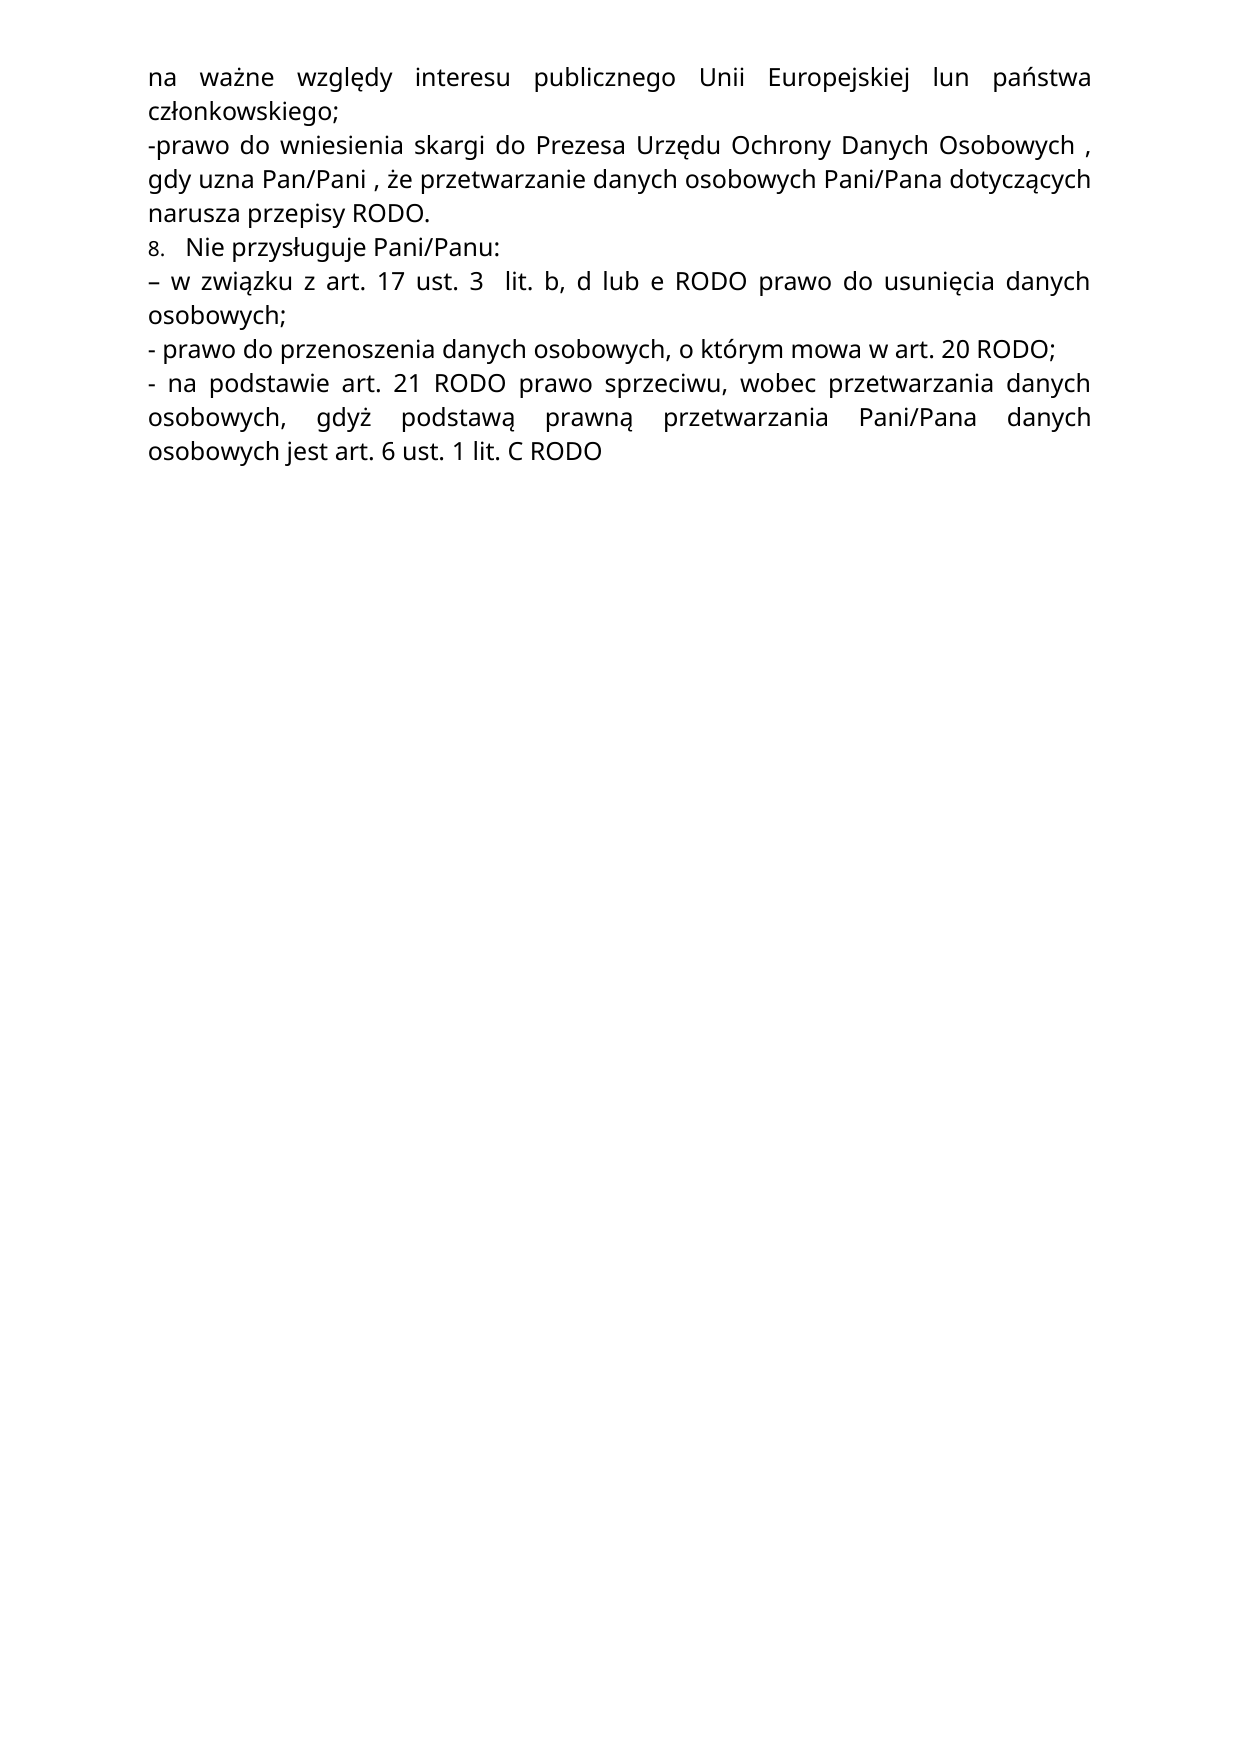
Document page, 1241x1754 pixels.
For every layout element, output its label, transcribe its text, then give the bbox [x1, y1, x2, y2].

list Nie przysługuje Pani/Panu: [148, 229, 1093, 263]
text - prawo do przenoszenia danych osobowych, o którym mowa w art. 20 RODO; [148, 332, 1093, 366]
text - na podstawie art. 21 RODO prawo sprzeciwu, wobec przetwarzania danych osobowych, gdyż podstawą prawną przetwarzania Pani/Pana danych osobowych jest art. 6 ust. 1 lit. C RODO [148, 366, 1093, 468]
text – w związku z art. 17 ust. 3 lit. b, d lub e RODO prawo do usunięcia danych osobowych; [148, 263, 1093, 332]
text -prawo do wniesienia skargi do Prezesa Urzędu Ochrony Danych Osobowych , gdy uzna Pan/Pani , że przetwarzanie danych osobowych Pani/Pana dotyczących narusza przepisy RODO. [148, 127, 1093, 229]
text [148, 59, 1093, 127]
